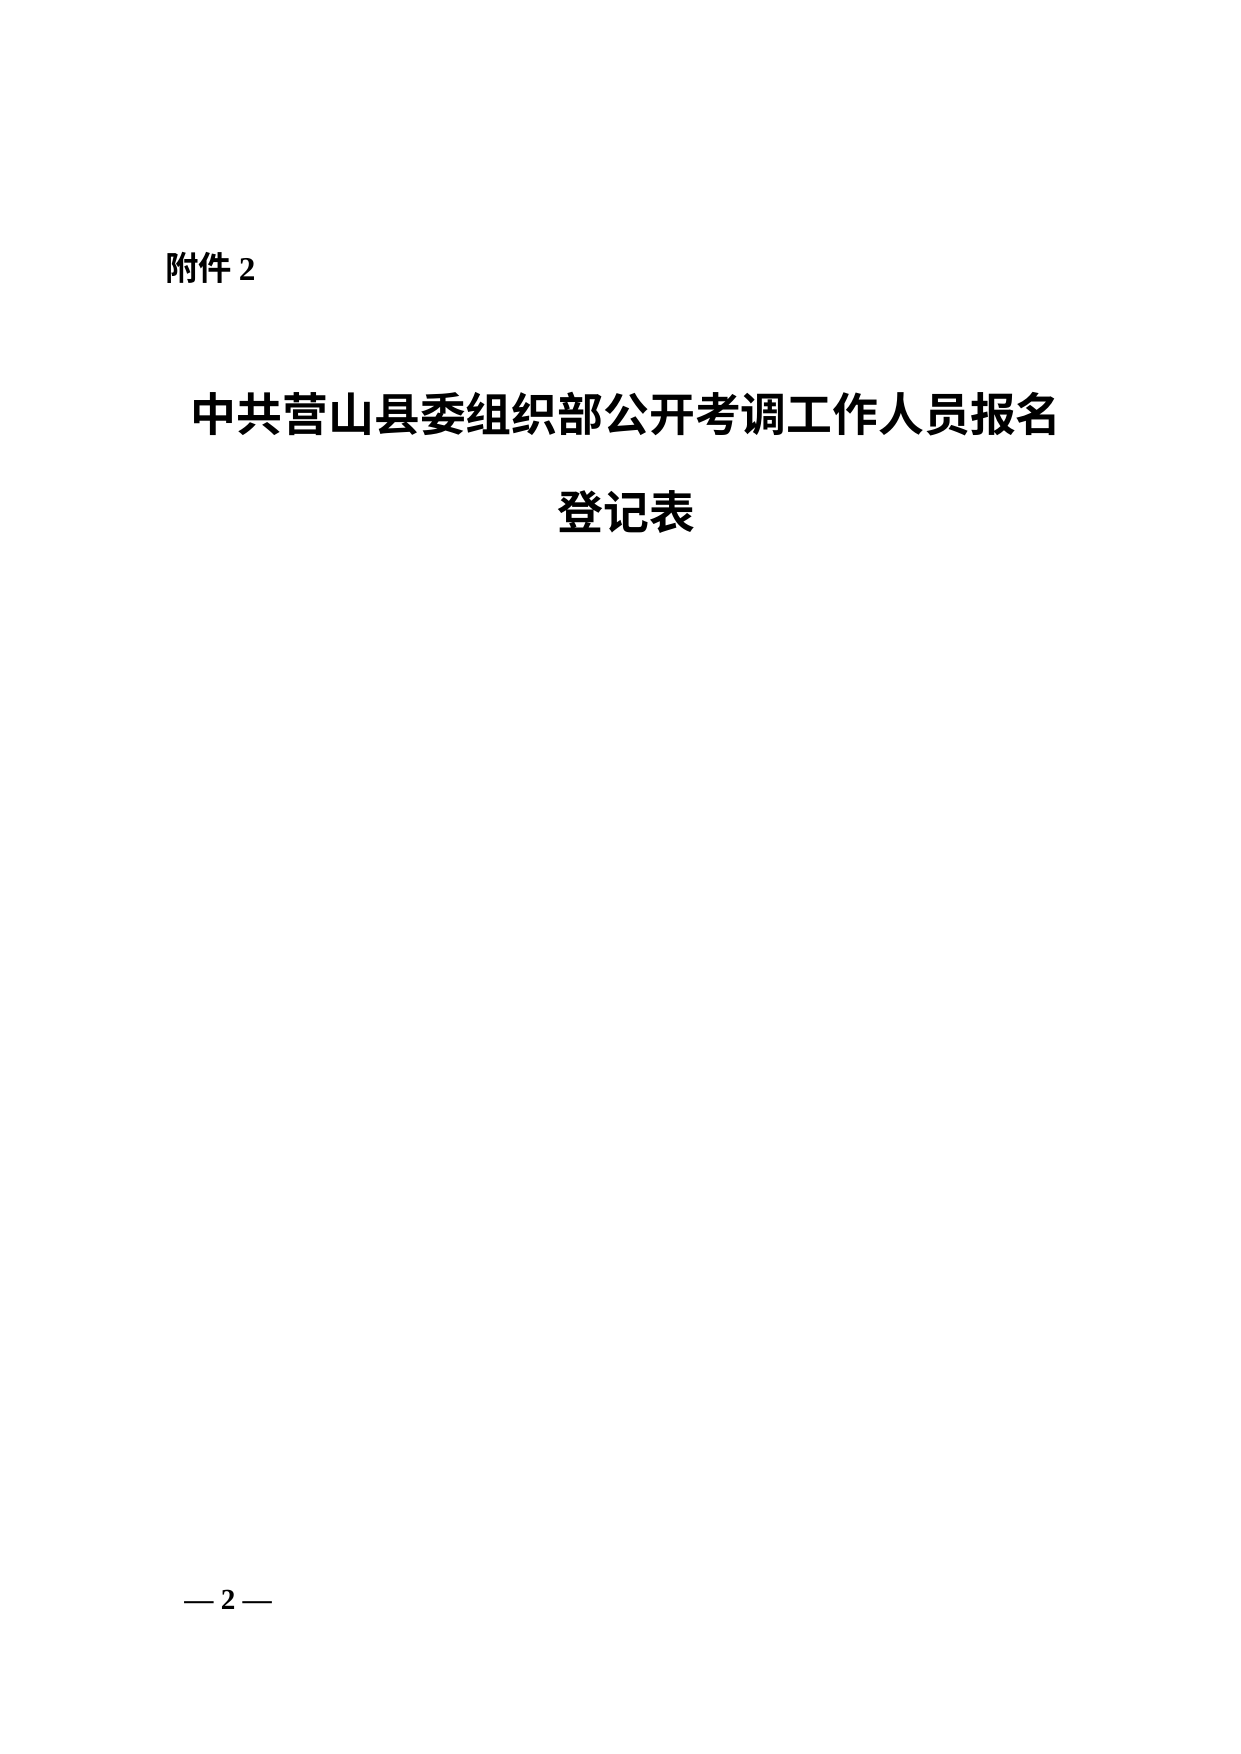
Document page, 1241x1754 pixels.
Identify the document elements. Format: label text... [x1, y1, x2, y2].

text 登记表 [165, 460, 1087, 558]
text 附件2 [165, 233, 1087, 298]
text 中共营山县委组织部公开考调工作人员报名 [165, 363, 1087, 460]
